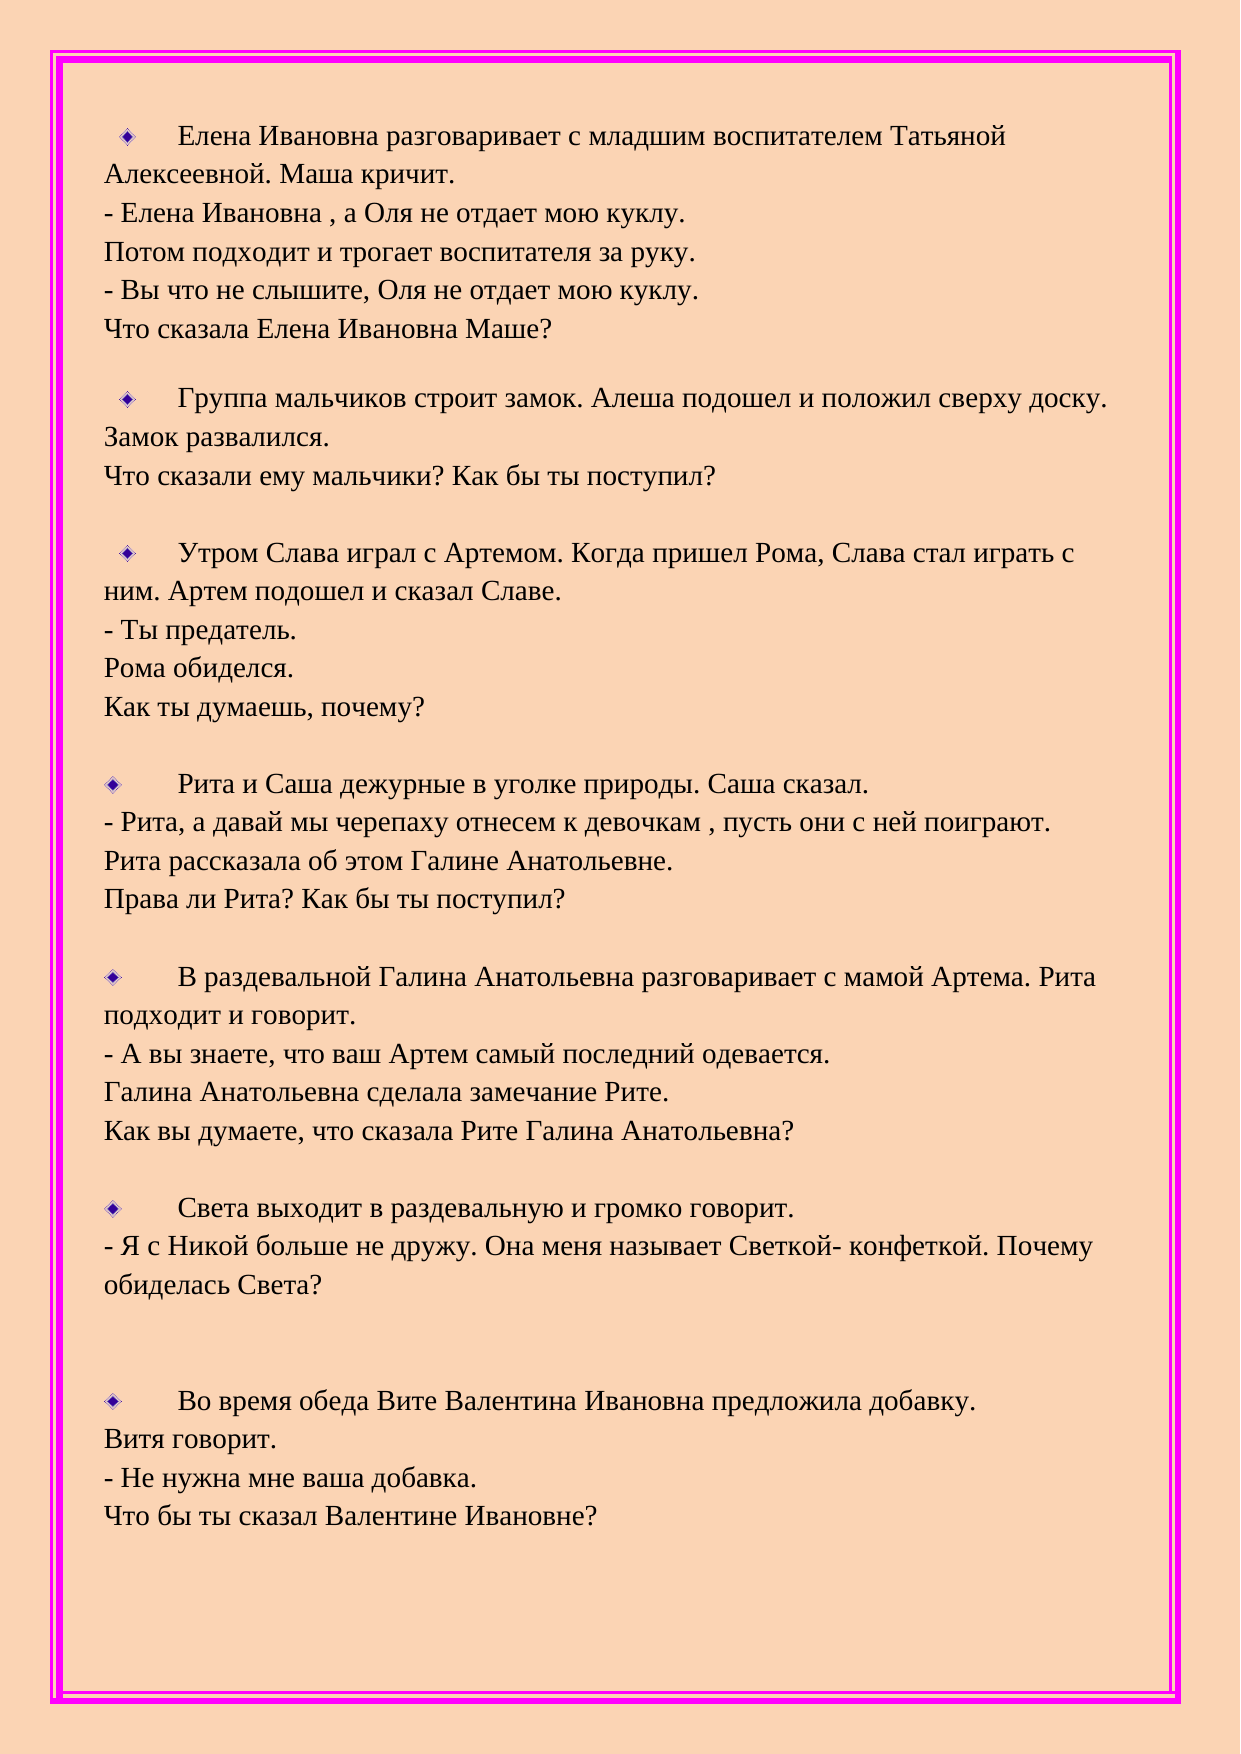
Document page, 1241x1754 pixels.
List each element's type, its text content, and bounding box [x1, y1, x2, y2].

list Утром Слава играл с Артемом. Когда пришел Рома, Слава стал играть с ним. Артем подошел и сказал Славе. - Ты предатель. Рома обиделся. Как ты думаешь, почему? [103, 535, 1113, 722]
picture [119, 128, 136, 146]
list Рита и Саша дежурные в уголке природы. Саша сказал. - Рита, а давай мы черепаху отнесем к девочкам , пусть они с ней поиграют. Рита рассказала об этом Галине Анатольевне. Права ли Рита? Как бы ты поступил? [103, 766, 1113, 915]
list В раздевальной Галина Анатольевна разговаривает с мамой Артема. Рита подходит и говорит. - А вы знаете, что ваш Артем самый последний одевается. Галина Анатольевна сделала замечание Рите. Как вы думаете, что сказала Рите Галина Анатольевна? [103, 959, 1113, 1146]
list Группа мальчиков строит замок. Алеша подошел и положил сверху доску. Замок развалился. Что сказали ему мальчики? Как бы ты поступил? [103, 381, 1113, 491]
picture [104, 1200, 122, 1218]
picture [104, 969, 122, 986]
list Во время обеда Вите Валентина Ивановна предложила добавку. Витя говорит. - Не нужна мне ваша добавка. Что бы ты сказал Валентине Ивановне? [103, 1383, 1113, 1532]
picture [119, 391, 136, 408]
list Света выходит в раздевальную и громко говорит. - Я с Никой больше не дружу. Она меня называет Светкой- конфеткой. Почему обиделась Света? [103, 1190, 1113, 1301]
list Елена Ивановна разговаривает с младшим воспитателем Татьяной Алексеевной. Маша кричит. - Елена Ивановна , а Оля не отдает мою куклу. Потом подходит и трогает воспитателя за руку. - Вы что не слышите, Оля не отдает мою куклу. Что сказала Елена Ивановна Маше? [103, 118, 1113, 376]
picture [104, 776, 122, 794]
picture [119, 545, 136, 562]
picture [104, 1393, 122, 1410]
